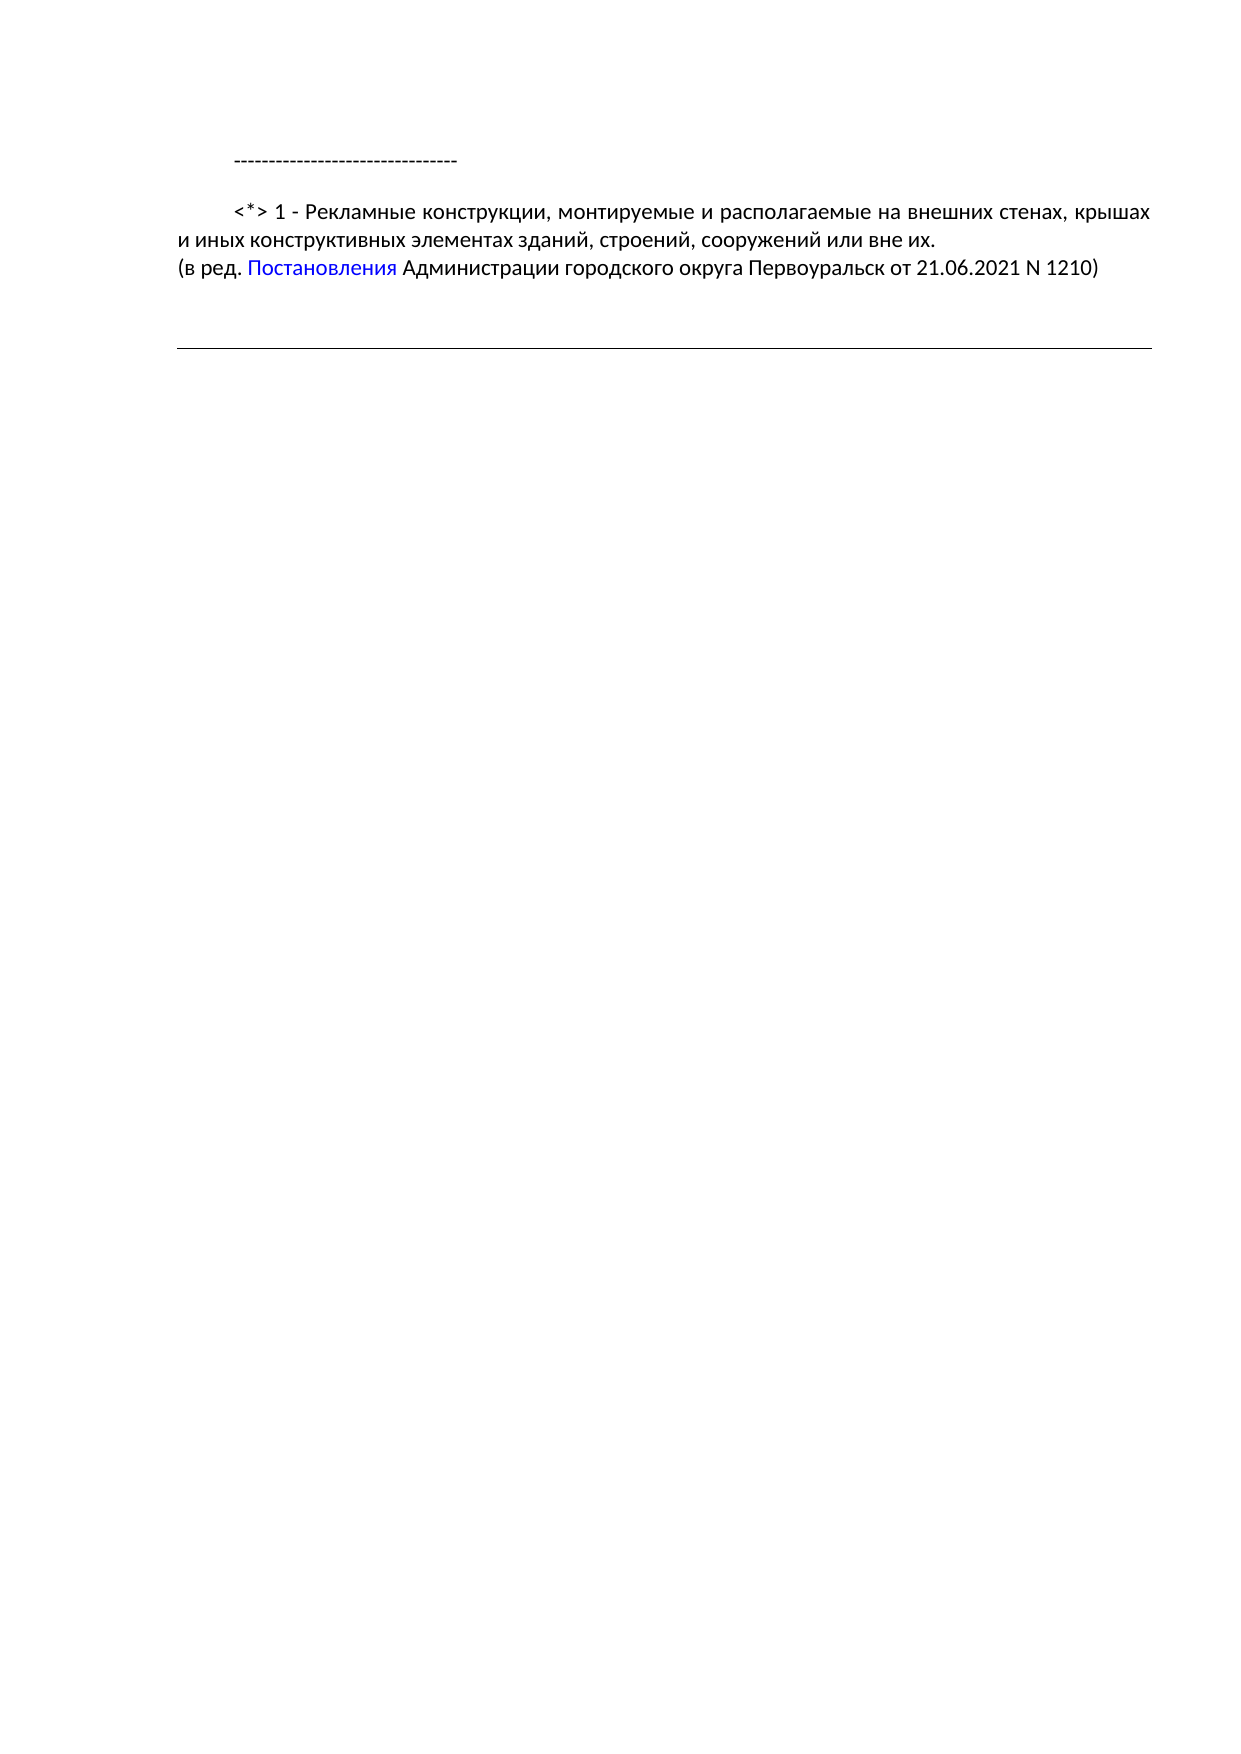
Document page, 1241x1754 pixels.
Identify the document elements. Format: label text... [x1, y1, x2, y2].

text -------------------------------- [177, 146, 1152, 174]
text <*> 1 - Рекламные конструкции, монтируемые и располагаемые на внешних стенах, крышах и иных конструктивных элементах зданий, строений, сооружений или вне их. [177, 197, 1152, 253]
text (в ред. Постановления Администрации городского округа Первоуральск от 21.06.2021 N 1210) [177, 253, 1152, 281]
